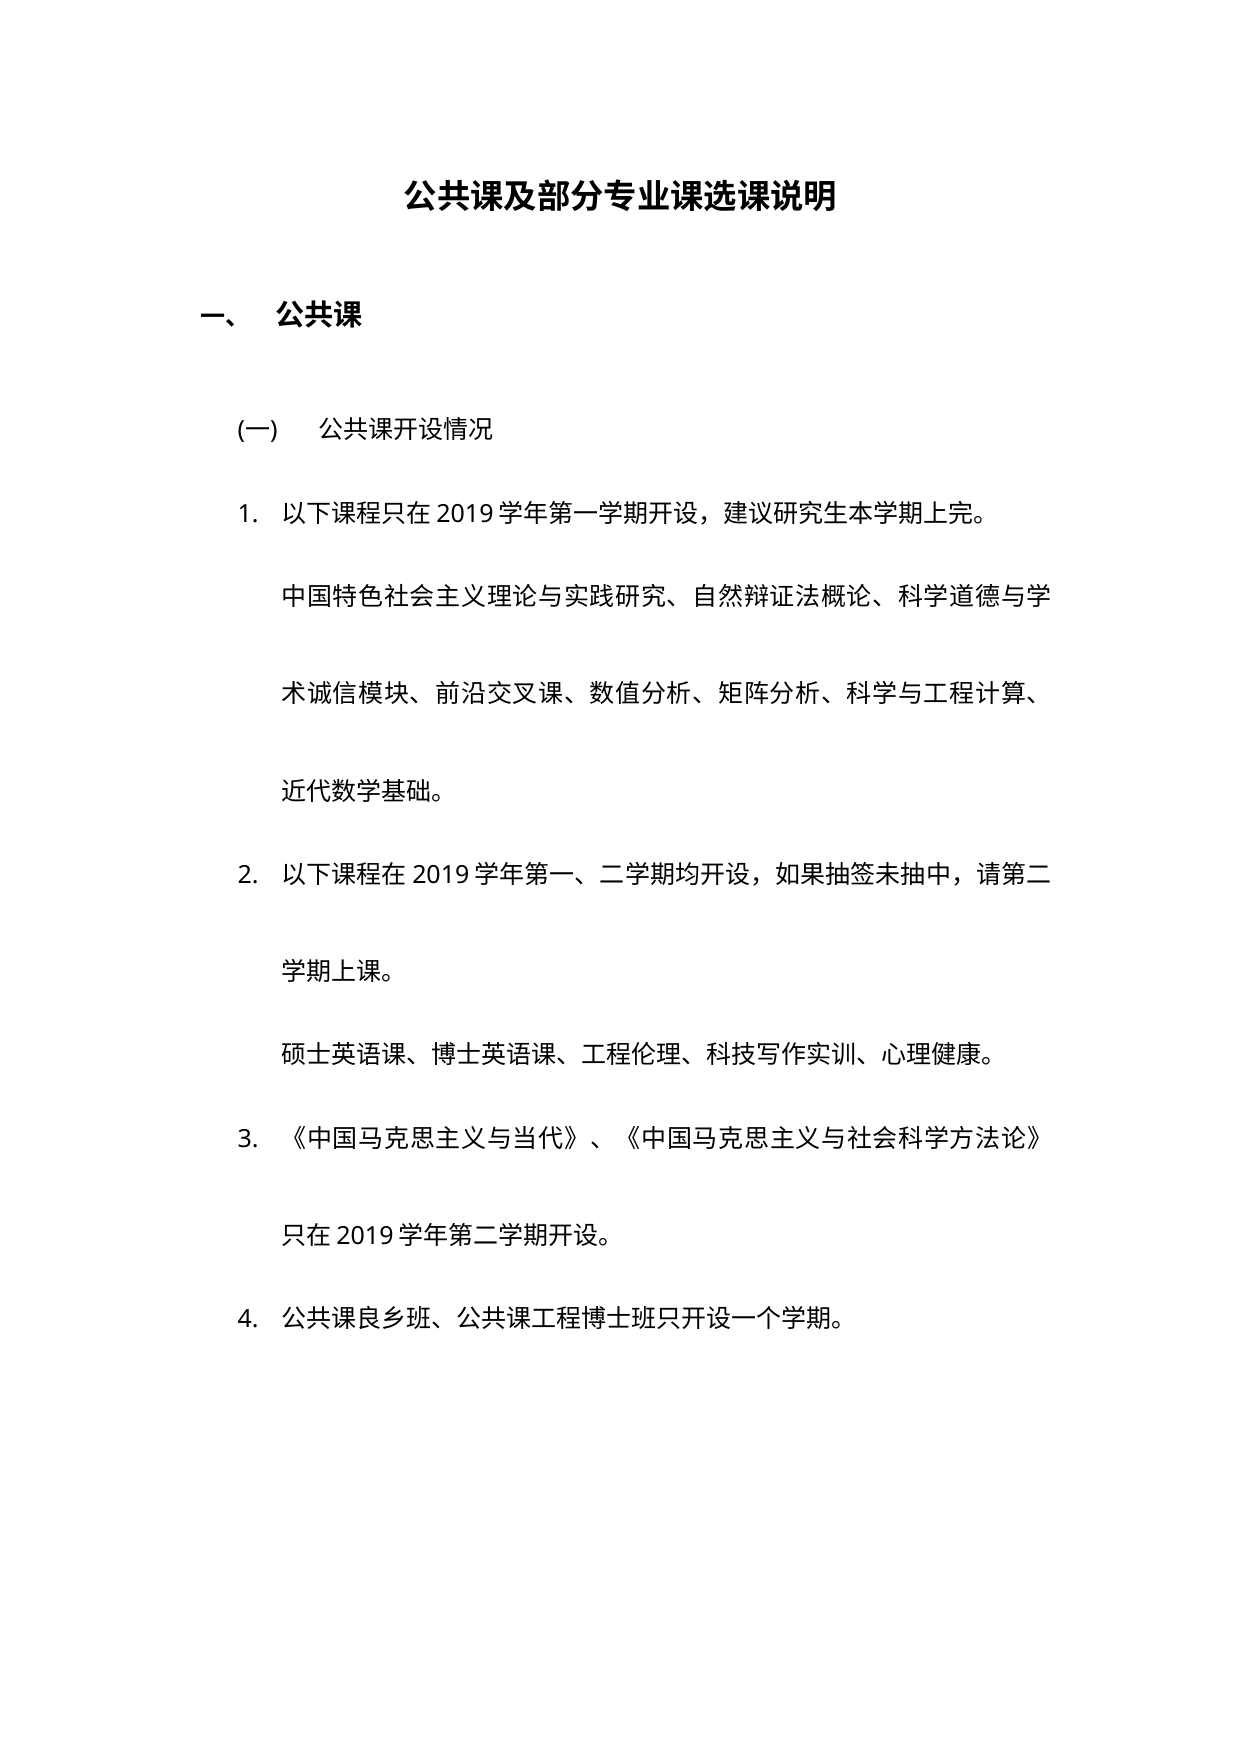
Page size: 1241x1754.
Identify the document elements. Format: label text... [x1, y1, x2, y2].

text 公共课及部分专业课选课说明 [187, 162, 1053, 227]
list 公共课开设情况 [187, 396, 1053, 461]
list 以下课程在2019学年第一、二学期均开设，如果抽签未抽中，请第二学期上课。 [237, 840, 1053, 1002]
list 中国特色社会主义理论与实践研究、自然辩证法概论、科学道德与学术诚信模块、前沿交叉课、数值分析、矩阵分析、科学与工程计算、近代数学基础。 [281, 562, 1053, 822]
list 《中国马克思主义与当代》、《中国马克思主义与社会科学方法论》只在2019学年第二学期开设。 [237, 1104, 1053, 1266]
list 公共课良乡班、公共课工程博士班只开设一个学期。 [237, 1284, 1053, 1349]
list 公共课 [200, 280, 1053, 345]
list 以下课程只在2019学年第一学期开设，建议研究生本学期上完。 [237, 479, 1053, 544]
list 硕士英语课、博士英语课、工程伦理、科技写作实训、心理健康。 [281, 1021, 1053, 1086]
